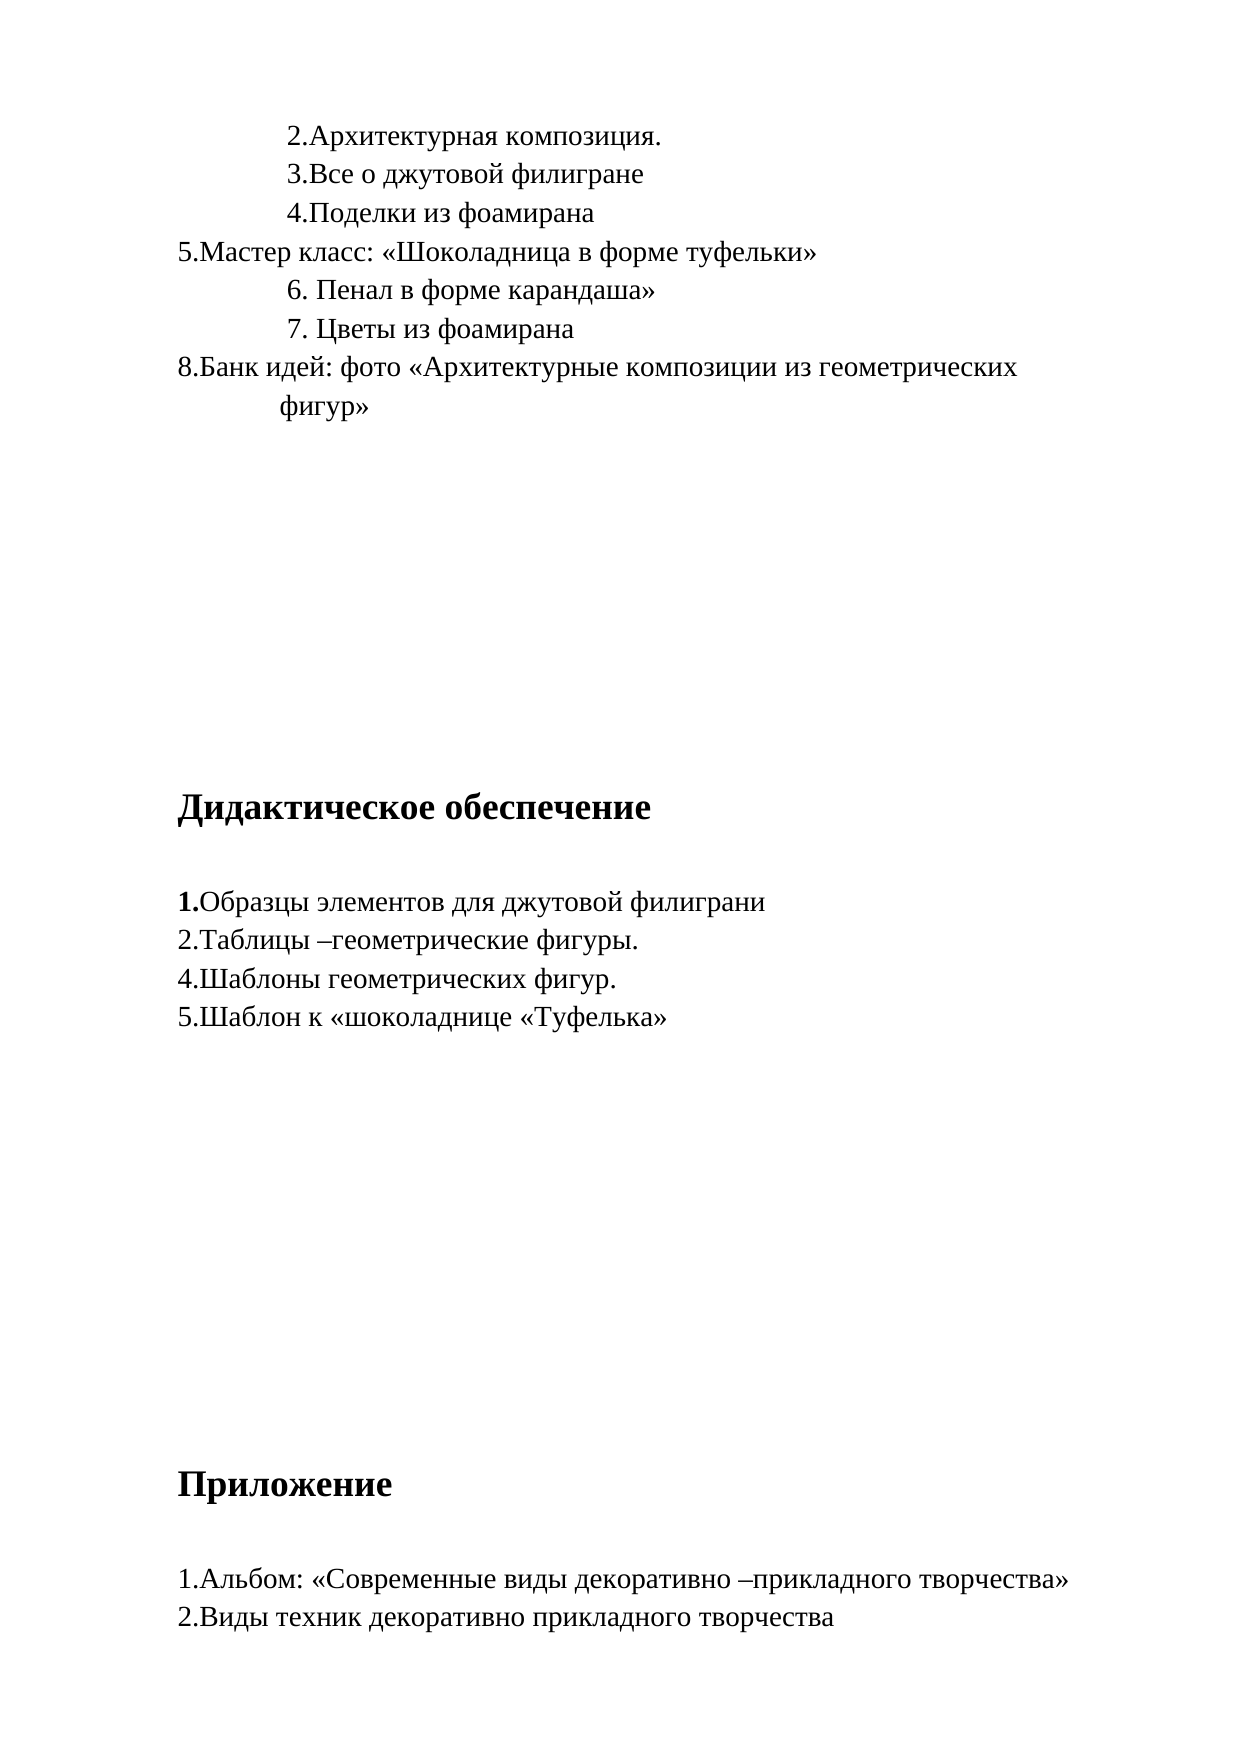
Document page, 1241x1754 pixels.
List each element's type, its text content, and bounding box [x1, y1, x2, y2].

text Приложение [177, 1462, 1152, 1505]
text 4.Шаблоны геометрических фигур. [177, 961, 1152, 994]
text 5.Мастер класс: «Шоколадница в форме туфельки» [177, 234, 1152, 267]
text 7. Цветы из фоамирана [177, 311, 1152, 344]
text 8.Банк идей: фото «Архитектурные композиции из геометрических [177, 349, 1152, 383]
text 4.Поделки из фоамирана [177, 195, 1152, 229]
text 3.Все о джутовой филигране [177, 157, 1152, 190]
text 6. Пенал в форме карандаша» [177, 272, 1152, 306]
text 5.Шаблон к «шоколаднице «Туфелька» [177, 999, 1152, 1033]
text 1.Образцы элементов для джутовой филиграни [177, 884, 1152, 917]
text 2.Таблицы –геометрические фигуры. [177, 922, 1152, 956]
text 1.Альбом: «Современные виды декоративно –прикладного творчества» [177, 1561, 1152, 1594]
text 2.Виды техник декоративно прикладного творчества [177, 1599, 1152, 1633]
text 2.Архитектурная композиция. [177, 118, 1152, 152]
text фигур» [177, 388, 1152, 421]
text Дидактическое обеспечение [177, 784, 1152, 828]
